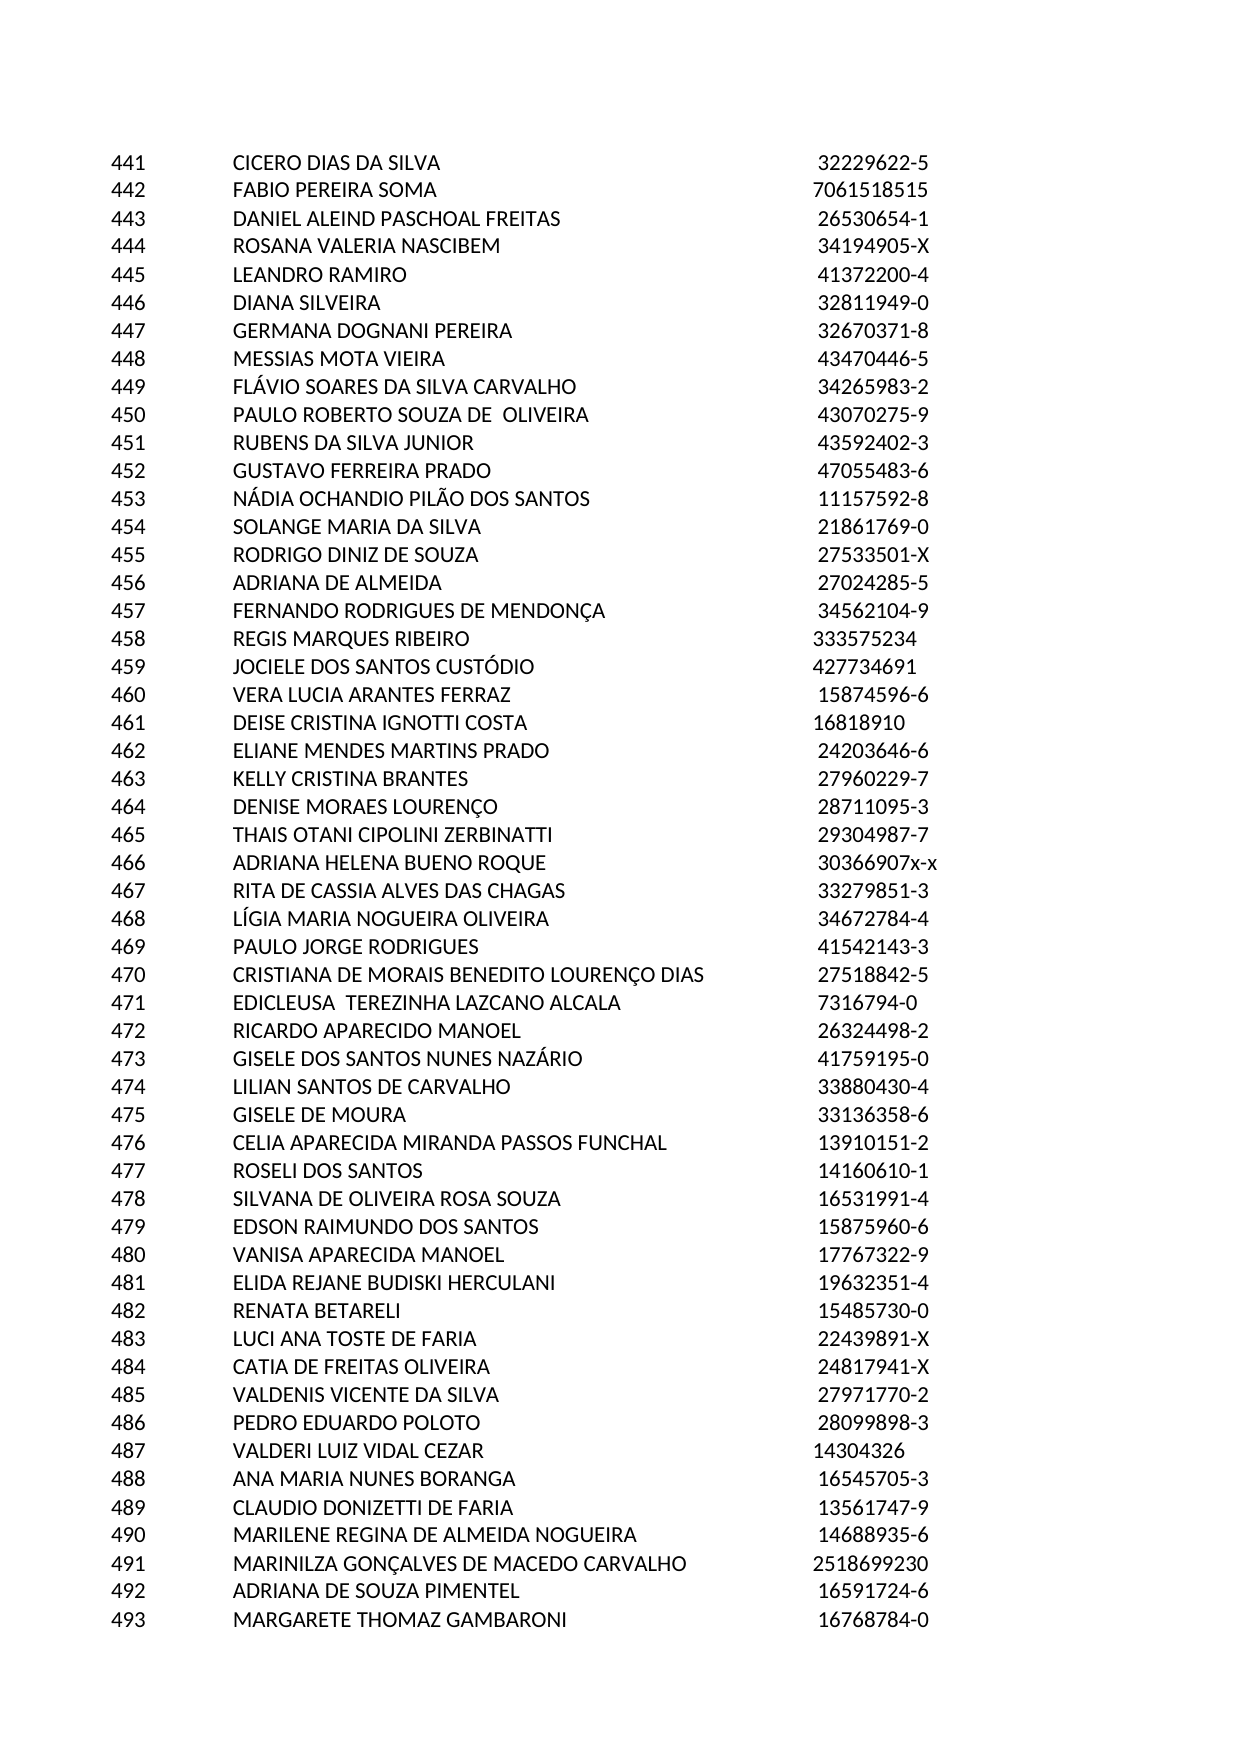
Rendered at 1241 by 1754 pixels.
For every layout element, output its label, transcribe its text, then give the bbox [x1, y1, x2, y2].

text 447 GERMANA DOGNANI PEREIRA 32670371-8 [111, 316, 1181, 344]
text 482 RENATA BETARELI 15485730-0 [111, 1296, 1181, 1324]
text 488 ANA MARIA NUNES BORANGA 16545705-3 [111, 1464, 1181, 1493]
text 470 CRISTIANA DE MORAIS BENEDITO LOURENÇO DIAS 27518842-5 [111, 960, 1181, 988]
text 453 NÁDIA OCHANDIO PILÃO DOS SANTOS 11157592-8 [111, 484, 1181, 512]
text 476 CELIA APARECIDA MIRANDA PASSOS FUNCHAL 13910151-2 [111, 1128, 1181, 1156]
text 462 ELIANE MENDES MARTINS PRADO 24203646-6 [111, 736, 1181, 764]
text 456 ADRIANA DE ALMEIDA 27024285-5 [111, 568, 1181, 596]
text 489 CLAUDIO DONIZETTI DE FARIA 13561747-9 [111, 1493, 1181, 1521]
text 443 DANIEL ALEIND PASCHOAL FREITAS 26530654-1 [111, 204, 1181, 232]
text 491 MARINILZA GONÇALVES DE MACEDO CARVALHO 2518699230 [111, 1549, 1181, 1577]
text 481 ELIDA REJANE BUDISKI HERCULANI 19632351-4 [111, 1268, 1181, 1296]
text 459 JOCIELE DOS SANTOS CUSTÓDIO 427734691 [111, 652, 1181, 680]
text 474 LILIAN SANTOS DE CARVALHO 33880430-4 [111, 1072, 1181, 1100]
text 483 LUCI ANA TOSTE DE FARIA 22439891-X [111, 1324, 1181, 1352]
text 473 GISELE DOS SANTOS NUNES NAZÁRIO 41759195-0 [111, 1044, 1181, 1072]
text 449 FLÁVIO SOARES DA SILVA CARVALHO 34265983-2 [111, 372, 1181, 400]
text 441 CICERO DIAS DA SILVA 32229622-5 [111, 148, 1181, 176]
text 444 ROSANA VALERIA NASCIBEM 34194905-X [111, 232, 1181, 260]
text 464 DENISE MORAES LOURENÇO 28711095-3 [111, 792, 1181, 820]
text 492 ADRIANA DE SOUZA PIMENTEL 16591724-6 [111, 1577, 1181, 1605]
text 487 VALDERI LUIZ VIDAL CEZAR 14304326 [111, 1437, 1181, 1464]
text 493 MARGARETE THOMAZ GAMBARONI 16768784-0 [111, 1605, 1181, 1633]
text 455 RODRIGO DINIZ DE SOUZA 27533501-X [111, 540, 1181, 568]
text 480 VANISA APARECIDA MANOEL 17767322-9 [111, 1240, 1181, 1268]
text 448 MESSIAS MOTA VIEIRA 43470446-5 [111, 344, 1181, 372]
text 468 LÍGIA MARIA NOGUEIRA OLIVEIRA 34672784-4 [111, 904, 1181, 932]
text 450 PAULO ROBERTO SOUZA DE OLIVEIRA 43070275-9 [111, 400, 1181, 428]
text 484 CATIA DE FREITAS OLIVEIRA 24817941-X [111, 1352, 1181, 1381]
text 472 RICARDO APARECIDO MANOEL 26324498-2 [111, 1016, 1181, 1044]
text 485 VALDENIS VICENTE DA SILVA 27971770-2 [111, 1381, 1181, 1408]
text 486 PEDRO EDUARDO POLOTO 28099898-3 [111, 1408, 1181, 1437]
text 451 RUBENS DA SILVA JUNIOR 43592402-3 [111, 428, 1181, 456]
text 454 SOLANGE MARIA DA SILVA 21861769-0 [111, 512, 1181, 540]
text 475 GISELE DE MOURA 33136358-6 [111, 1100, 1181, 1128]
text 477 ROSELI DOS SANTOS 14160610-1 [111, 1156, 1181, 1184]
text 442 FABIO PEREIRA SOMA 7061518515 [111, 176, 1181, 204]
text 465 THAIS OTANI CIPOLINI ZERBINATTI 29304987-7 [111, 820, 1181, 848]
text 446 DIANA SILVEIRA 32811949-0 [111, 288, 1181, 316]
text 445 LEANDRO RAMIRO 41372200-4 [111, 260, 1181, 288]
text 463 KELLY CRISTINA BRANTES 27960229-7 [111, 764, 1181, 792]
text 457 FERNANDO RODRIGUES DE MENDONÇA 34562104-9 [111, 596, 1181, 624]
text 469 PAULO JORGE RODRIGUES 41542143-3 [111, 932, 1181, 960]
text 466 ADRIANA HELENA BUENO ROQUE 30366907x-x [111, 848, 1181, 876]
text 458 REGIS MARQUES RIBEIRO 333575234 [111, 624, 1181, 652]
text 452 GUSTAVO FERREIRA PRADO 47055483-6 [111, 456, 1181, 484]
text 471 EDICLEUSA TEREZINHA LAZCANO ALCALA 7316794-0 [111, 988, 1181, 1016]
text 479 EDSON RAIMUNDO DOS SANTOS 15875960-6 [111, 1212, 1181, 1240]
text 490 MARILENE REGINA DE ALMEIDA NOGUEIRA 14688935-6 [111, 1521, 1181, 1549]
text 478 SILVANA DE OLIVEIRA ROSA SOUZA 16531991-4 [111, 1184, 1181, 1212]
text 467 RITA DE CASSIA ALVES DAS CHAGAS 33279851-3 [111, 876, 1181, 904]
text 461 DEISE CRISTINA IGNOTTI COSTA 16818910 [111, 708, 1181, 736]
text 460 VERA LUCIA ARANTES FERRAZ 15874596-6 [111, 680, 1181, 708]
